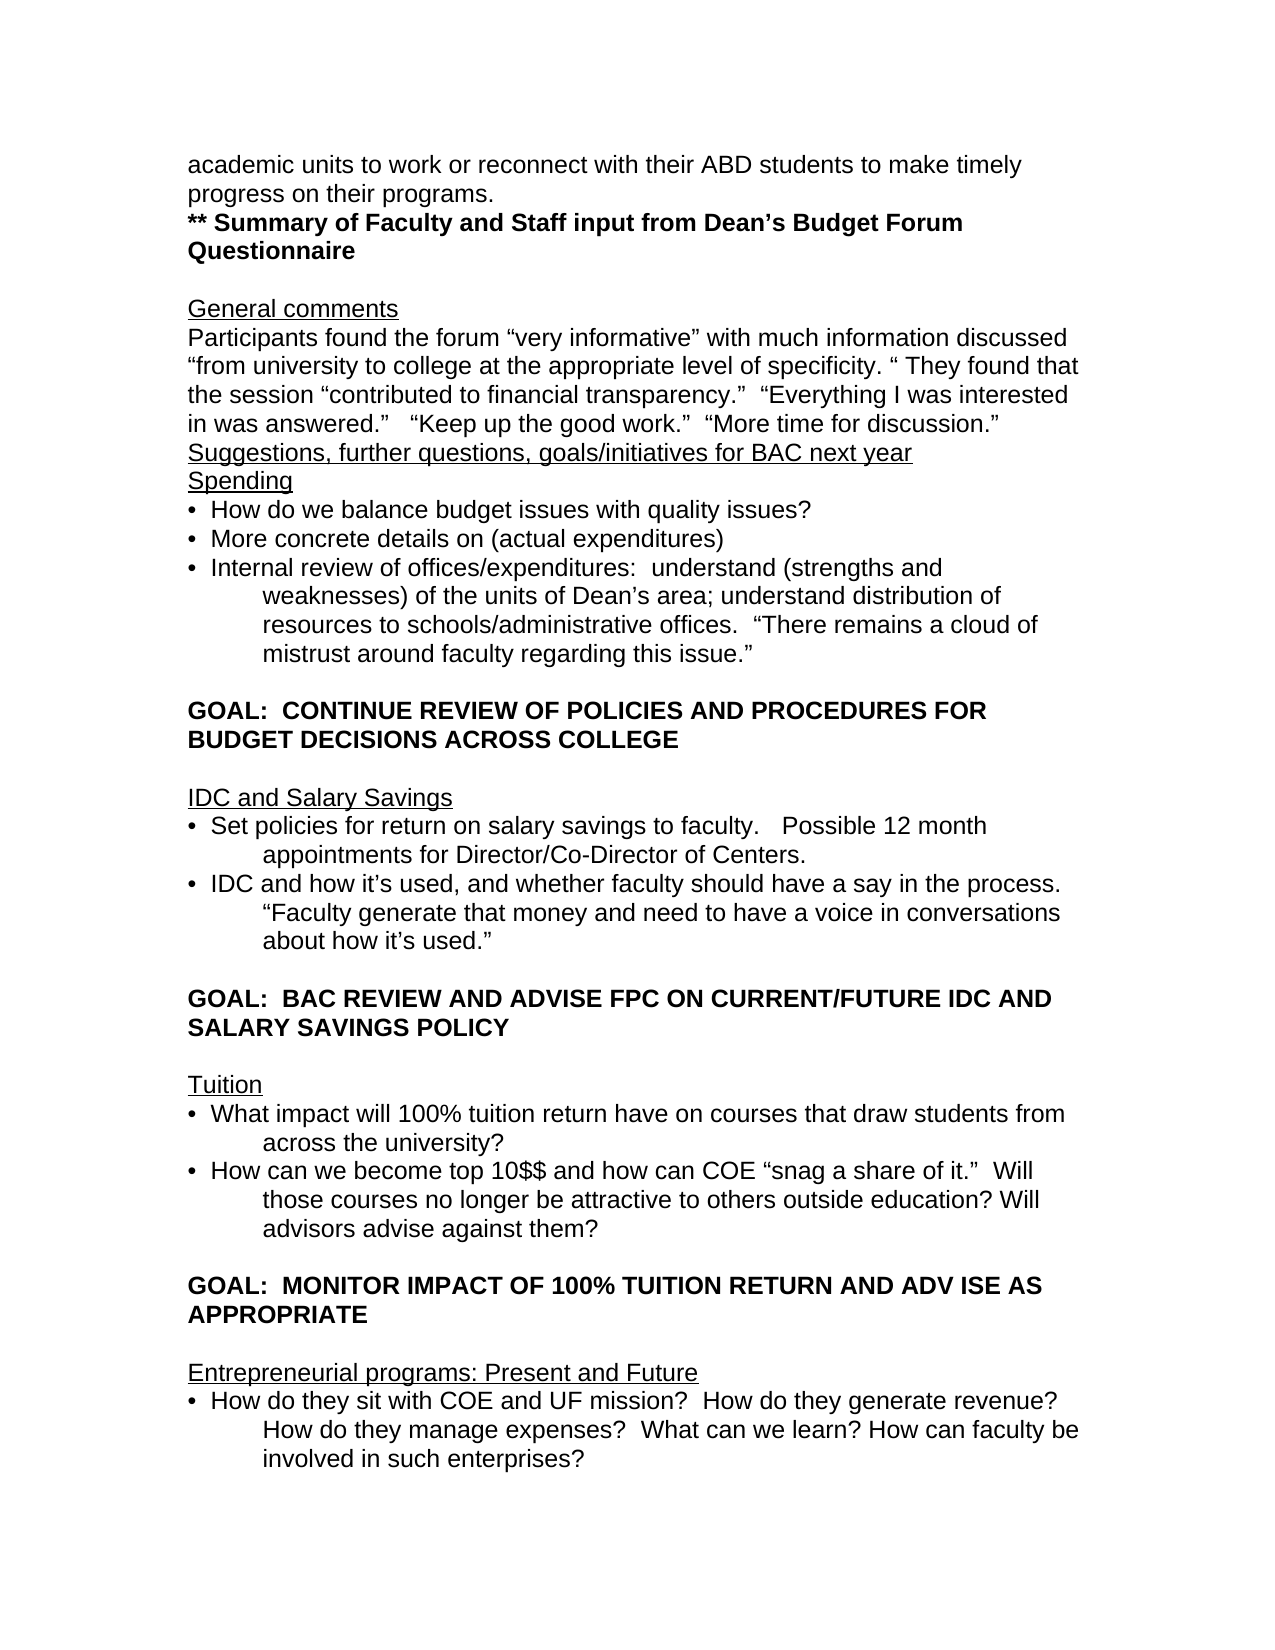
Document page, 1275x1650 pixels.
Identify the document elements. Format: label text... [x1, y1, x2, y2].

text General comments [187, 294, 1087, 322]
text Entrepreneurial programs: Present and Future [187, 1357, 1087, 1386]
text GOAL: MONITOR IMPACT OF 100% TUITION RETURN AND ADV ISE AS APPROPRIATE [187, 1271, 1087, 1329]
text Suggestions, further questions, goals/initiatives for BAC next year [187, 437, 1087, 466]
list What impact will 100% tuition return have on courses that draw students from across the university? [187, 1099, 1087, 1156]
list How do they sit with COE and UF mission? How do they generate revenue? How do they manage expenses? What can we learn? How can faculty be involved in such enterprises? [187, 1386, 1087, 1472]
list Internal review of offices/expenditures: understand (strengths and weaknesses) of the units of Dean’s area; understand distribution of resources to schools/administrative offices. “There remains a cloud of mistrust around faculty regarding this issue.” [187, 552, 1087, 667]
list How do we balance budget issues with quality issues? [187, 495, 1087, 524]
text Participants found the forum “very informative” with much information discussed “from university to college at the appropriate level of specificity. “ They found that the session “contributed to financial transparency.” “Everything I was interested in was answered.” “Keep up the good work.” “More time for discussion.” [187, 322, 1087, 437]
text GOAL: CONTINUE REVIEW OF POLICIES AND PROCEDURES FOR BUDGET DECISIONS ACROSS COLLEGE [187, 696, 1087, 754]
text ** Summary of Faculty and Staff input from Dean’s Budget Forum Questionnaire [187, 207, 1087, 265]
text IDC and Salary Savings [187, 782, 1087, 811]
list IDC and how it’s used, and whether faculty should have a say in the process. “Faculty generate that money and need to have a voice in conversations about how it’s used.” [187, 869, 1087, 955]
text GOAL: BAC REVIEW AND ADVISE FPC ON CURRENT/FUTURE IDC AND SALARY SAVINGS POLICY [187, 984, 1087, 1041]
list How can we become top 10$$ and how can COE “snag a share of it.” Will those courses no longer be attractive to others outside education? Will advisors advise against them? [187, 1156, 1087, 1242]
text Spending [187, 466, 1087, 495]
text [187, 150, 1087, 207]
list More concrete details on (actual expenditures) [187, 524, 1087, 552]
text Tuition [187, 1070, 1087, 1099]
list Set policies for return on salary savings to faculty. Possible 12 month appointments for Director/Co-Director of Centers. [187, 811, 1087, 869]
